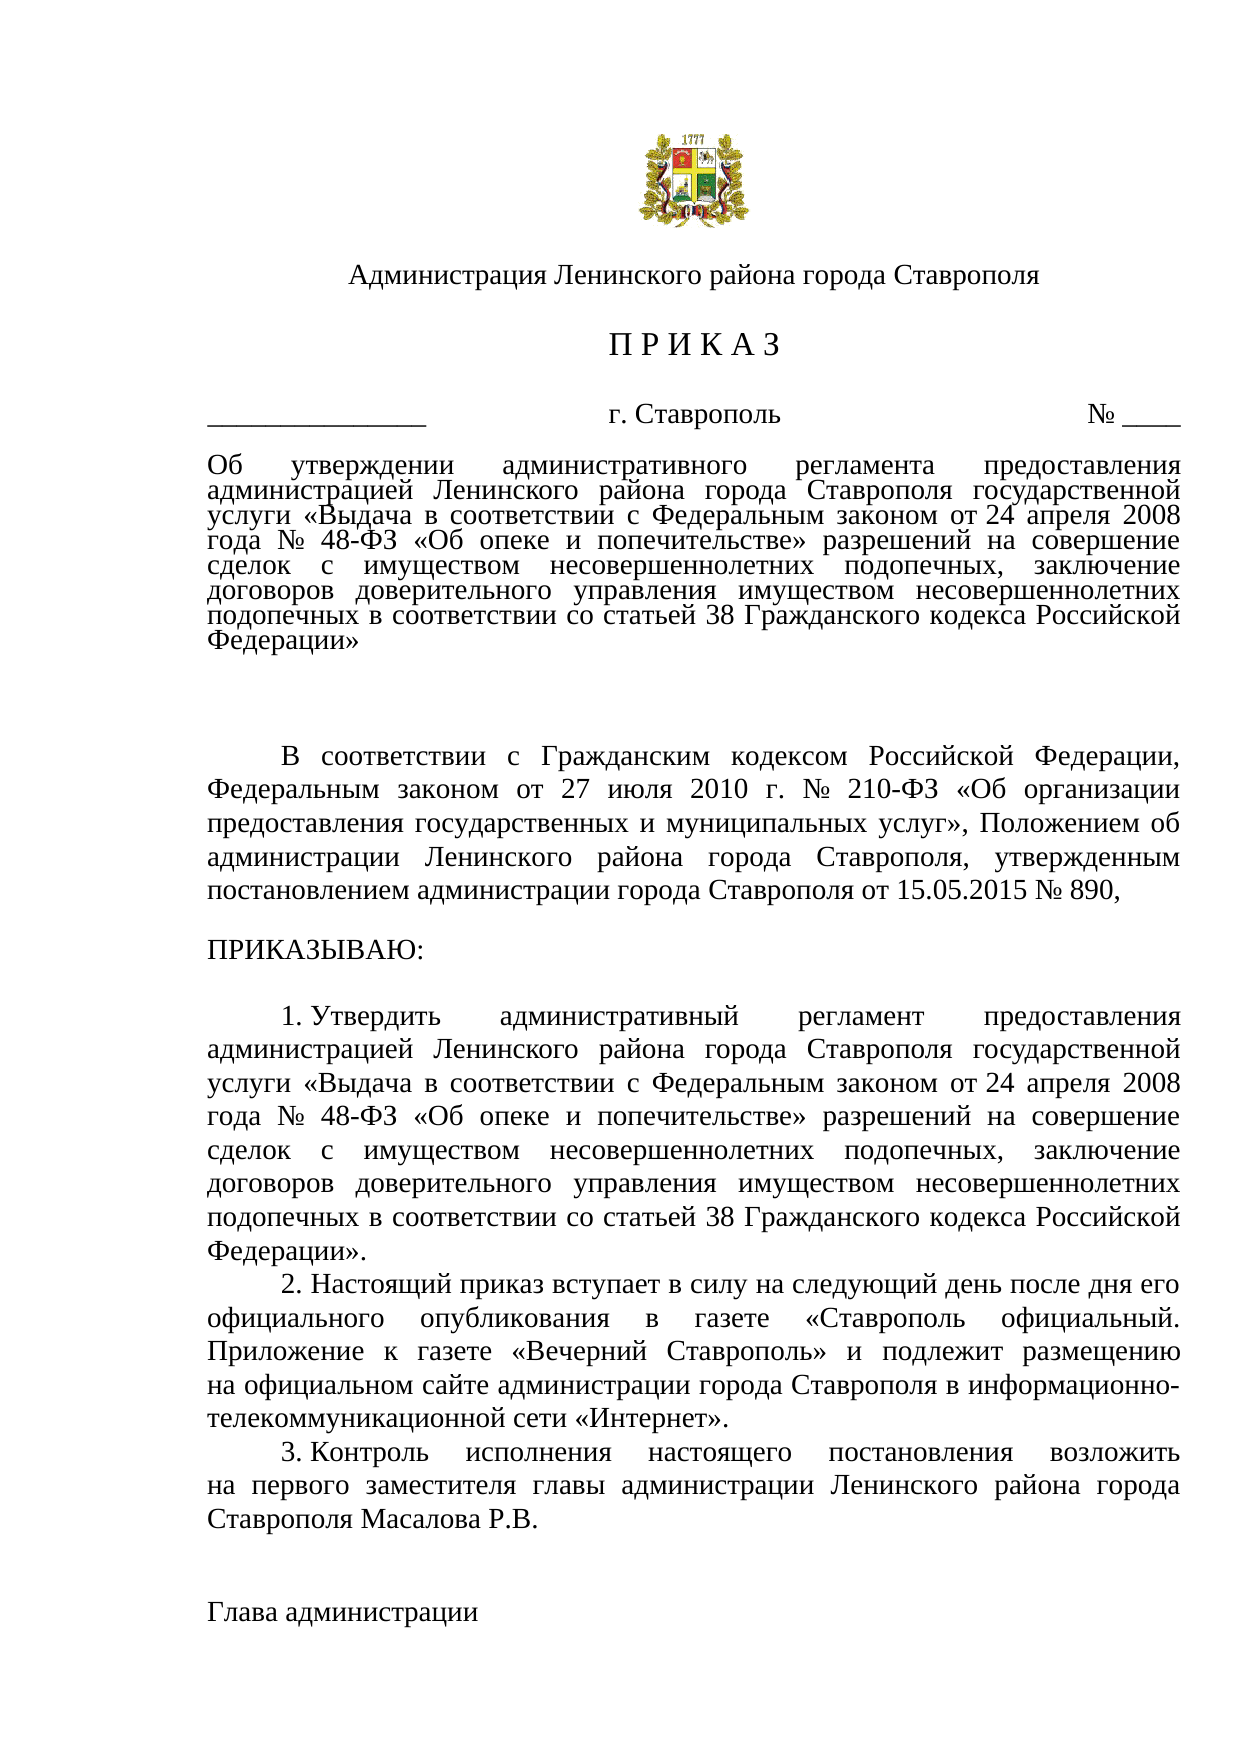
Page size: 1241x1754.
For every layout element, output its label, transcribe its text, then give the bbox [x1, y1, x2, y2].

text Об утверждении административного регламента предоставления администрацией Ленинского района города Ставрополя государственной услуги «Выдача в соответствии с Федеральным законом от 24 апреля 2008 года № 48-ФЗ «Об опеке и попечительстве» разрешений на совершение сделок с имуществом несовершеннолетних подопечных, заключение договоров доверительного управления имуществом несовершеннолетних подопечных в соответствии со статьей 38 Гражданского кодекса Российской Федерации» [207, 454, 1181, 654]
text 1. Утвердить административный регламент предоставления администрацией Ленинского района города Ставрополя государственной услуги «Выдача в соответствии с Федеральным законом от 24 апреля 2008 года № 48-ФЗ «Об опеке и попечительстве» разрешений на совершение сделок с имуществом несовершеннолетних подопечных, заключение договоров доверительного управления имуществом несовершеннолетних подопечных в соответствии со статьей 38 Гражданского кодекса Российской Федерации». [207, 998, 1181, 1266]
text 2. Настоящий приказ вступает в силу на следующий день после дня его официального опубликования в газете «Ставрополь официальный. Приложение к газете «Вечерний Ставрополь» и подлежит размещению на официальном сайте администрации города Ставрополя в информационно-телекоммуникационной сети «Интернет». [207, 1266, 1181, 1434]
text Глава администрации [207, 1602, 1181, 1627]
text Администрация Ленинского района города Ставрополя [207, 257, 1181, 291]
text ПРИКАЗЫВАЮ: [207, 939, 1181, 964]
text В соответствии с Гражданским кодексом Российской Федерации, Федеральным законом от 27 июля 2010 г. № 210-ФЗ «Об организации предоставления государственных и муниципальных услуг», Положением об администрации Ленинского района города Ставрополя, утвержденным постановлением администрации города Ставрополя от 15.05.2015 № 890, [207, 738, 1181, 906]
picture [638, 134, 751, 228]
text 3. Контроль исполнения настоящего постановления возложить на первого заместителя главы администрации Ленинского района города Ставрополя Масалова Р.В. [207, 1434, 1181, 1534]
text П Р И К А З [207, 324, 1181, 362]
text _______________ г. Ставрополь № ____ [207, 396, 1181, 429]
